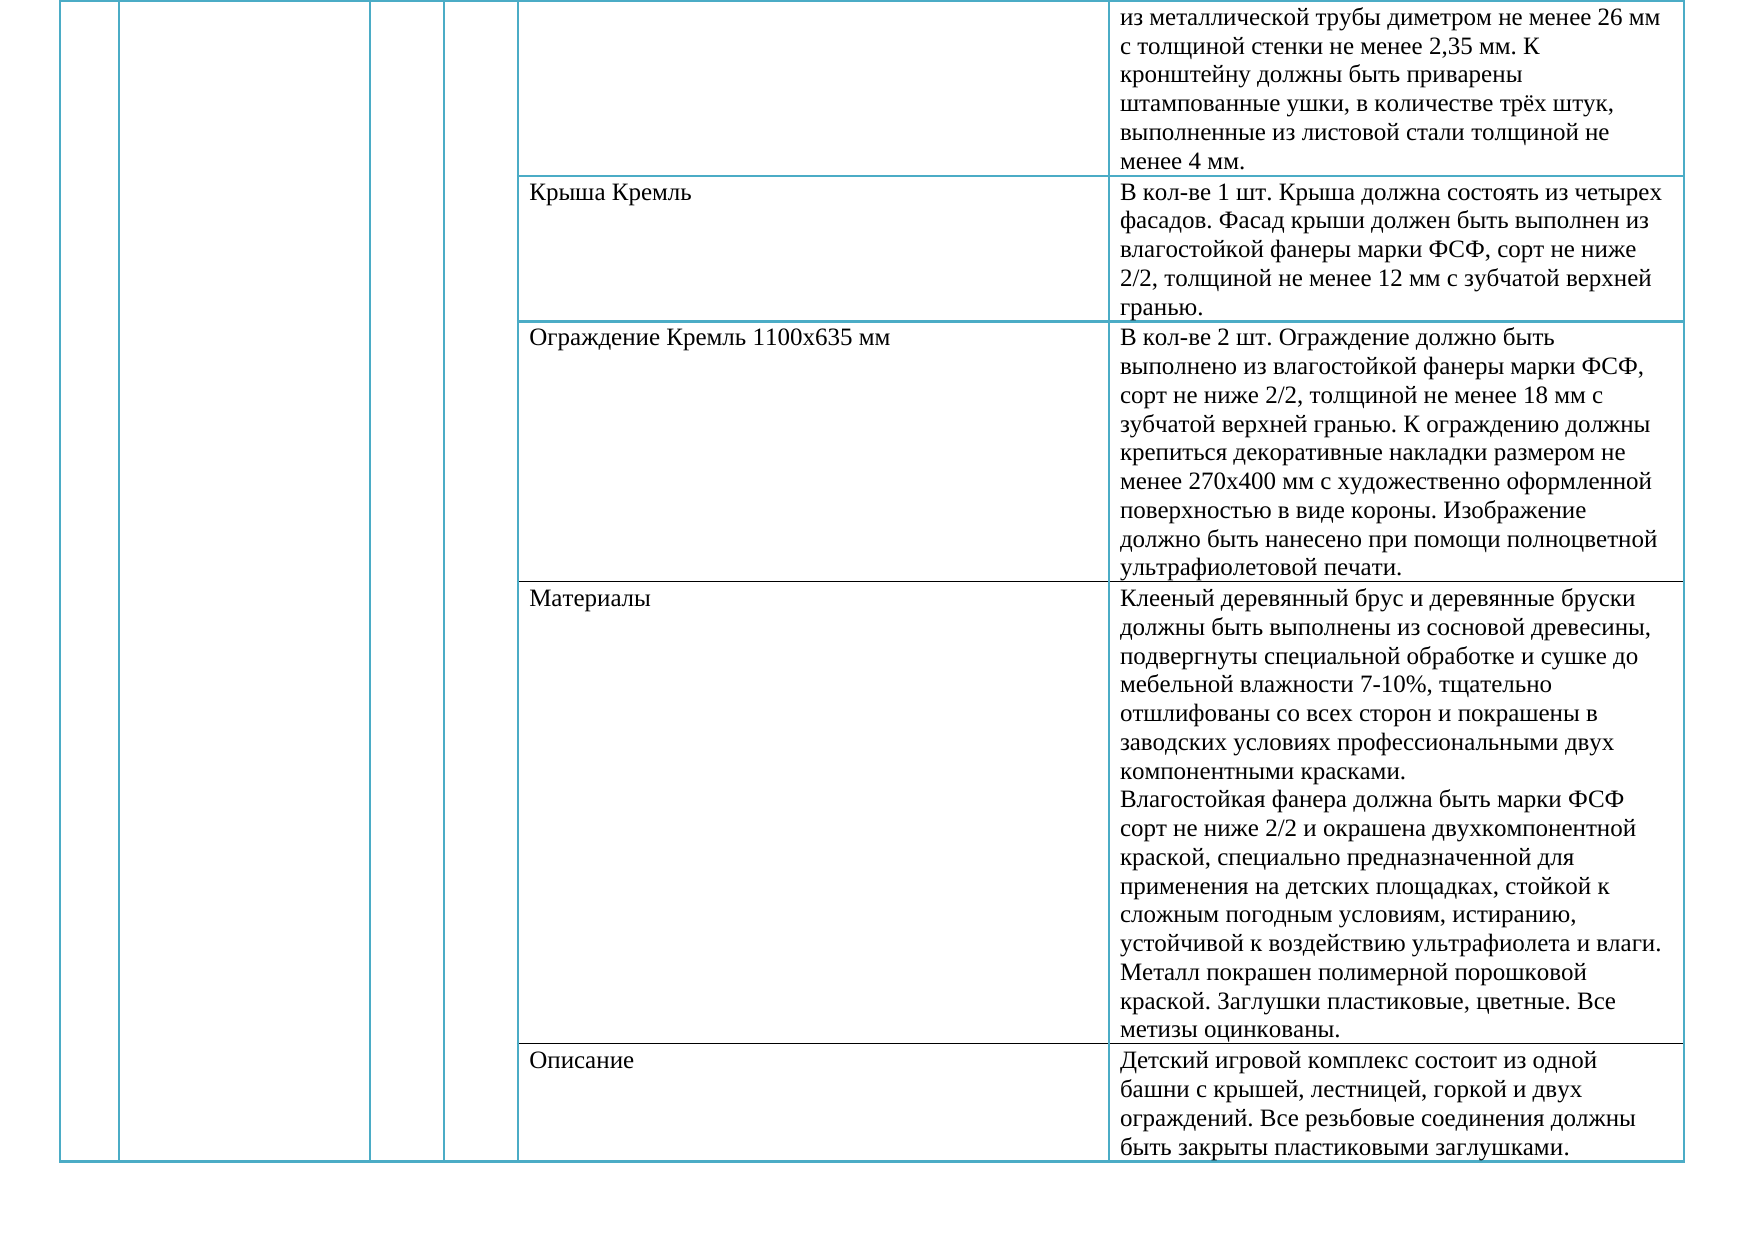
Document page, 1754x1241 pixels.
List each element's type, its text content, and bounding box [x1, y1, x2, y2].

table_cell Материалы [519, 582, 1108, 1043]
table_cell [519, 2, 1108, 174]
table_cell Ограждение Кремль 1100х635 мм [519, 323, 1108, 581]
table_cell Клееный деревянный брус и деревянные бруски должны быть выполнены из сосновой древесины, подвергнуты специальной обработке и сушке до мебельной влажности 7-10%, тщательно отшлифованы со всех сторон и покрашены в заводских условиях профессиональными двух компонентными красками. Влагостойкая фанера должна быть марки ФСФ сорт не ниже 2/2 и окрашена двухкомпонентной краской, специально предназначенной для применения на детских площадках, стойкой к сложным погодным условиям, истиранию, устойчивой к воздействию ультрафиолета и влаги. Металл покрашен полимерной порошковой краской. Заглушки пластиковые, цветные. Все метизы оцинкованы. [1110, 582, 1683, 1043]
table_cell В кол-ве 2 шт. Ограждение должно быть выполнено из влагостойкой фанеры марки ФСФ, сорт не ниже 2/2, толщиной не менее 18 мм с зубчатой верхней гранью. К ограждению должны крепиться декоративные накладки размером не менее 270х400 мм с художественно оформленной поверхностью в виде короны. Изображение должно быть нанесено при помощи полноцветной ультрафиолетовой печати. [1110, 323, 1683, 581]
table_cell В кол-ве 1 шт. Крыша должна состоять из четырех фасадов. Фасад крыши должен быть выполнен из влагостойкой фанеры марки ФСФ, сорт не ниже 2/2, толщиной не менее 12 мм с зубчатой верхней гранью. [1110, 177, 1683, 320]
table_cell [1110, 2, 1683, 174]
table_cell Крыша Кремль [519, 177, 1108, 320]
table_cell Описание [519, 1044, 1108, 1160]
table_cell Детский игровой комплекс состоит из одной башни с крышей, лестницей, горкой и двух ограждений. Все резьбовые соединения должны быть закрыты пластиковыми заглушками. [1110, 1044, 1683, 1160]
